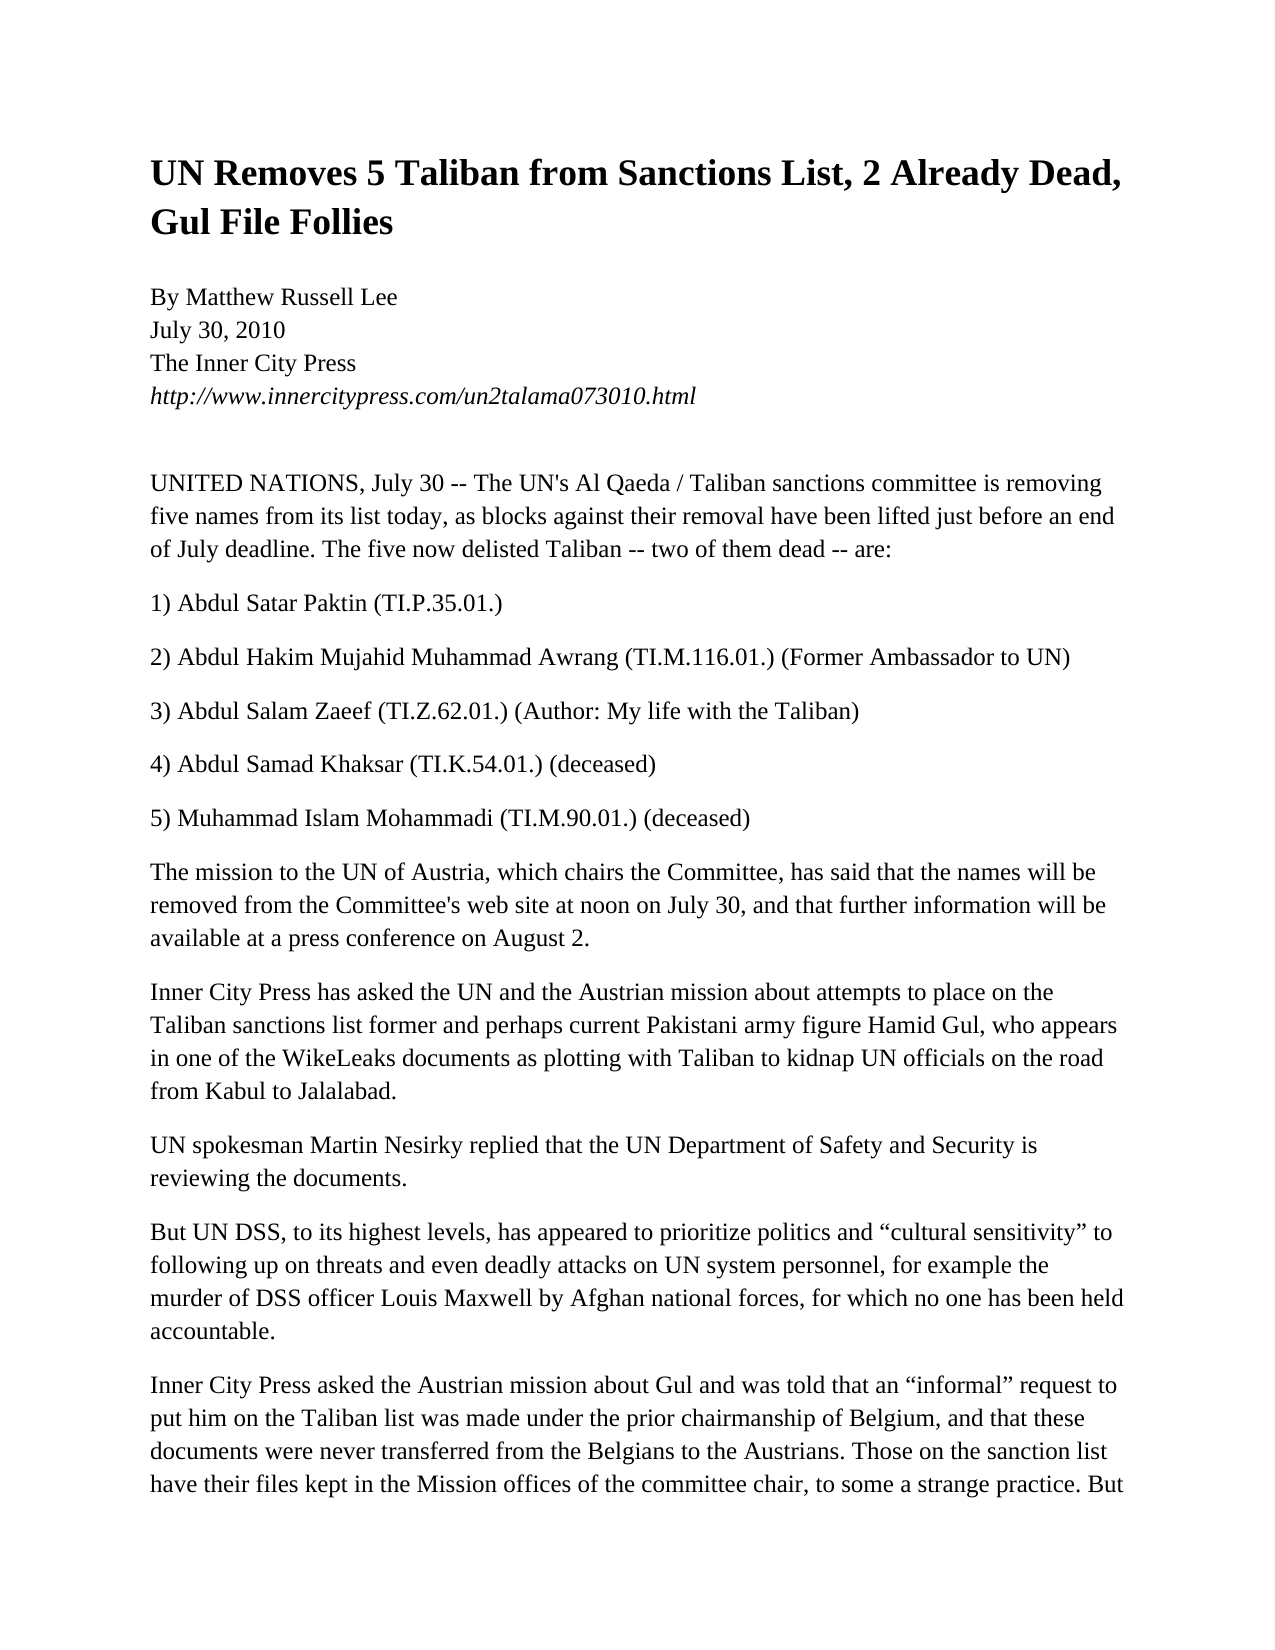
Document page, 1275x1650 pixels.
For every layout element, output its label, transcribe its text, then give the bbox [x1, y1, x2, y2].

text http://www.innercitypress.com/un2talama073010.html [150, 381, 1125, 410]
text By Matthew Russell Lee [150, 282, 1125, 311]
text 2) Abdul Hakim Mujahid Muhammad Awrang (TI.M.116.01.) (Former Ambassador to UN) [150, 642, 1125, 671]
text The Inner City Press [150, 348, 1125, 377]
text UN Removes 5 Taliban from Sanctions List, 2 Already Dead, Gul File Follies [150, 150, 1125, 243]
text 4) Abdul Samad Khaksar (TI.K.54.01.) (deceased) [150, 749, 1125, 778]
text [150, 1370, 1125, 1498]
text Inner City Press has asked the UN and the Austrian mission about attempts to place on the Taliban sanctions list former and perhaps current Pakistani army figure Hamid Gul, who appears in one of the WikeLeaks documents as plotting with Taliban to kidnap UN officials on the road from Kabul to Jalalabad. [150, 977, 1125, 1105]
text 5) Muhammad Islam Mohammadi (TI.M.90.01.) (deceased) [150, 803, 1125, 832]
text But UN DSS, to its highest levels, has appeared to prioritize politics and “cultural sensitivity” to following up on threats and even deadly attacks on UN system personnel, for example the murder of DSS officer Louis Maxwell by Afghan national forces, for which no one has been held accountable. [150, 1217, 1125, 1345]
text The mission to the UN of Austria, which chairs the Committee, has said that the names will be removed from the Committee's web site at noon on July 30, and that further information will be available at a press conference on August 2. [150, 857, 1125, 952]
text UN spokesman Martin Nesirky replied that the UN Department of Safety and Security is reviewing the documents. [150, 1130, 1125, 1192]
text July 30, 2010 [150, 315, 1125, 344]
text UNITED NATIONS, July 30 -- The UN's Al Qaeda / Taliban sanctions committee is removing five names from its list today, as blocks against their removal have been lifted just before an end of July deadline. The five now delisted Taliban -- two of them dead -- are: [150, 468, 1125, 563]
text 1) Abdul Satar Paktin (TI.P.35.01.) [150, 588, 1125, 617]
text 3) Abdul Salam Zaeef (TI.Z.62.01.) (Author: My life with the Taliban) [150, 696, 1125, 724]
